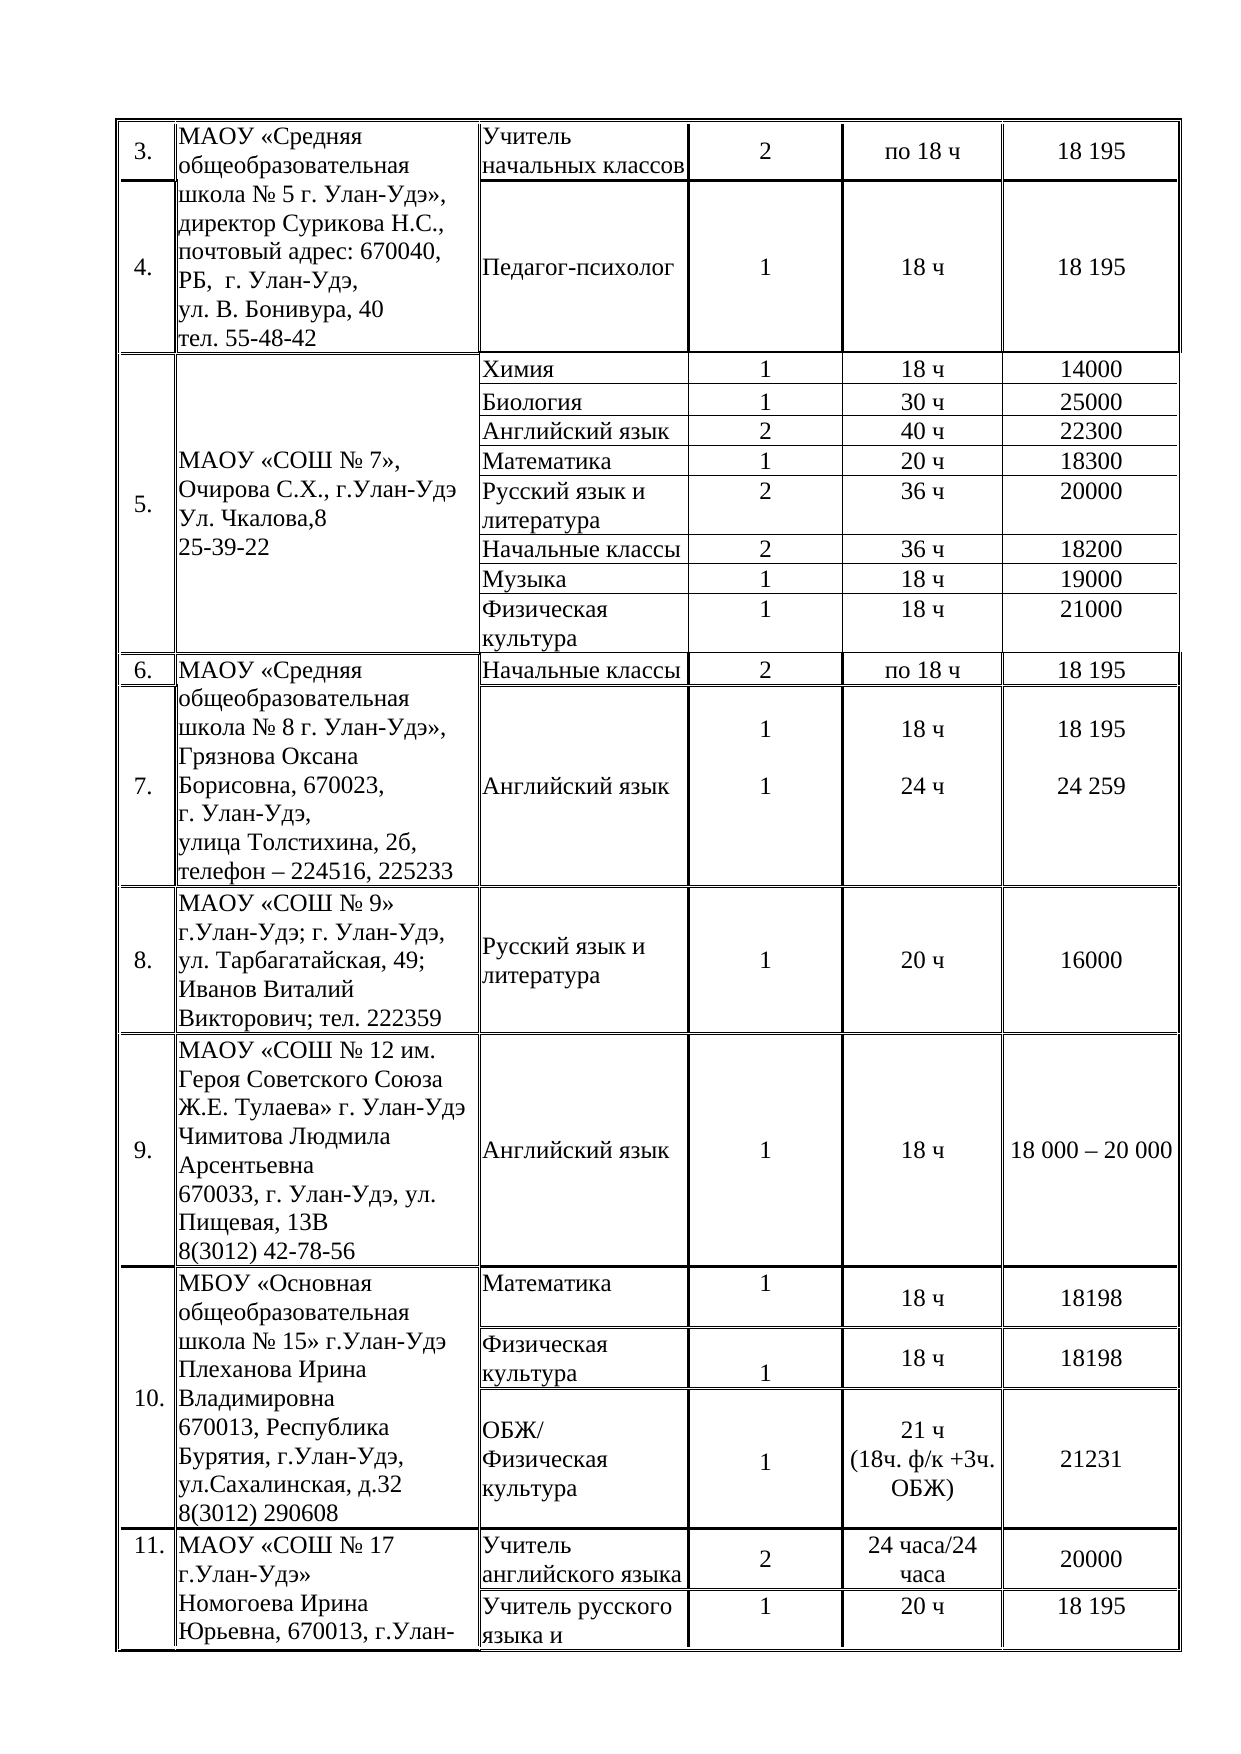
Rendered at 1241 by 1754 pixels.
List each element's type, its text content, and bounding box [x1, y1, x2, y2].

table_cell 18 ч [843, 564, 1002, 593]
table_cell 18 ч [844, 1268, 1001, 1326]
table_cell 21000 [1003, 593, 1179, 652]
table_cell 18198 [1004, 1265, 1178, 1326]
table_cell 16000 [1003, 885, 1180, 1032]
table_cell 2 [689, 416, 842, 445]
table_cell [119, 179, 174, 351]
table_cell по 18 ч [842, 122, 1002, 179]
table_cell 20000 [1003, 475, 1179, 533]
table_cell 18200 [1003, 534, 1179, 563]
table_cell ОБЖ/ Физическая культура [481, 1390, 687, 1527]
table_cell 1 [689, 384, 842, 415]
table_cell Английский язык [480, 416, 688, 445]
table_cell 18 ч [844, 182, 1001, 351]
table_cell 40 ч [843, 416, 1002, 445]
table_cell 1 [690, 182, 841, 351]
table_cell Английский язык [481, 1035, 687, 1265]
table_cell 1 [690, 1390, 841, 1527]
table_cell 18300 [1003, 445, 1179, 475]
table_cell 25000 [1003, 383, 1179, 415]
table_cell МАОУ «СОШ № 7», Очирова С.Х., г.Улан-Удэ Ул. Чкалова,8 25-39-22 [177, 355, 479, 652]
table_cell [117, 885, 176, 1032]
table_cell Начальные классы [481, 653, 687, 683]
table_cell 20 ч [842, 1591, 1002, 1648]
table_cell 22300 [1003, 415, 1179, 445]
table_cell 18 000 – 20 000 [1003, 1032, 1180, 1265]
table_cell МАОУ «Средняя общеобразовательная школа № 8 г. Улан-Удэ», Грязнова Оксана Борисовна, 670023, г. Улан-Удэ, улица Толстихина, 2б, телефон – 224516, 225233 [177, 655, 478, 885]
table_cell 1 [690, 1329, 841, 1386]
table_cell Биология [480, 384, 688, 415]
table_cell Химия [480, 353, 688, 383]
table_cell Физическая культура [481, 1329, 687, 1386]
table_cell 2 [689, 476, 842, 533]
table_cell 18 ч [844, 1329, 1001, 1386]
table_cell Физическая культура [480, 594, 688, 652]
table_cell 1 [689, 594, 842, 652]
table_cell по 18 ч [844, 653, 1001, 683]
table_cell 21 ч (18ч. ф/к +3ч. ОБЖ) [844, 1390, 1001, 1527]
table_cell Педагог-психолог [481, 182, 687, 351]
table_cell 18 ч [843, 353, 1002, 383]
table_cell МАОУ «СОШ № 12 им. Героя Советского Союза Ж.Е. Тулаева» г. Улан-Удэ Чимитова Людмила Арсентьевна 670033, г. Улан-Удэ, ул. Пищевая, 13В 8(3012) 42-78-56 [177, 1035, 478, 1265]
table_cell Начальные классы [480, 535, 688, 563]
table_cell 18 195 [1004, 653, 1178, 683]
table_cell 1 [690, 888, 841, 1032]
table_cell 2 [690, 653, 841, 683]
table_cell 18 195 [1003, 1588, 1180, 1648]
table_cell 36 ч [843, 535, 1002, 563]
table_cell МАОУ «Средняя общеобразовательная школа № 5 г. Улан-Удэ», директор Сурикова Н.С., почтовый адрес: 670040, РБ, г. Улан-Удэ, ул. В. Бонивура, 40 тел. 55-48-42 [176, 122, 479, 351]
table_cell 14000 [1003, 353, 1179, 383]
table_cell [480, 1591, 688, 1648]
table_cell [117, 652, 176, 683]
table_cell 18 ч [844, 1035, 1001, 1265]
table_cell [119, 684, 176, 885]
table_cell Русский язык и литература [480, 476, 688, 533]
table_cell 20 ч [843, 446, 1002, 475]
table_cell 1 [690, 1035, 841, 1265]
table_cell [119, 1265, 174, 1527]
table_cell 2 [690, 1530, 841, 1588]
table_cell 18 195 [1003, 122, 1178, 179]
table_cell 1 [688, 1591, 842, 1648]
table_cell 18198 [1003, 1326, 1180, 1386]
table_cell Английский язык [481, 687, 687, 885]
table_cell [119, 122, 176, 179]
table_cell Музыка [480, 564, 688, 593]
table_cell 1 [690, 1268, 841, 1326]
table_cell МАОУ «СОШ № 9» г.Улан-Удэ; г. Улан-Удэ, ул. Тарбагатайская, 49; Иванов Виталий Викторович; тел. 222359 [177, 888, 478, 1032]
table_cell 1 [689, 446, 842, 475]
table_cell 2 [688, 122, 842, 179]
table_cell Русский язык и литература [481, 888, 687, 1032]
table_cell 18 ч 24 ч [844, 687, 1001, 885]
table_cell 2 [689, 535, 842, 563]
table_cell [119, 1527, 176, 1648]
table_cell Математика [480, 446, 688, 475]
table_cell [119, 351, 174, 652]
table_cell 1 [689, 353, 842, 383]
table_cell МАОУ «СОШ № 17 г.Улан-Удэ» Номогоева Ирина Юрьевна, 670013, г.Улан-Удэ, ул.Ключевская, 50а, тел:410706, 89025631106 [176, 1530, 479, 1648]
table_cell 19000 [1003, 563, 1179, 593]
table_cell 18 ч [843, 594, 1002, 652]
table_cell 20000 [1004, 1527, 1178, 1588]
table_cell 24 часа/24 часа [844, 1530, 1001, 1588]
table_cell 18 195 24 259 [1004, 684, 1179, 885]
table_cell Учитель английского языка [481, 1530, 687, 1588]
table_cell 1 1 [690, 687, 841, 885]
table_cell 30 ч [843, 384, 1002, 415]
table_cell 21231 [1004, 1386, 1179, 1527]
table_cell МБОУ «Основная общеобразовательная школа № 15» г.Улан-Удэ Плеханова Ирина Владимировна 670013, Республика Бурятия, г.Улан-Удэ, ул.Сахалинская, д.32 8(3012) 290608 [177, 1268, 478, 1527]
table_cell 1 [689, 564, 842, 593]
table_cell Учитель начальных классов [480, 122, 688, 179]
table_cell Математика [481, 1268, 687, 1326]
table_cell [117, 1032, 176, 1265]
table_cell 18 195 [1004, 179, 1178, 351]
table_cell 36 ч [843, 476, 1002, 533]
table_cell 20 ч [844, 888, 1001, 1032]
